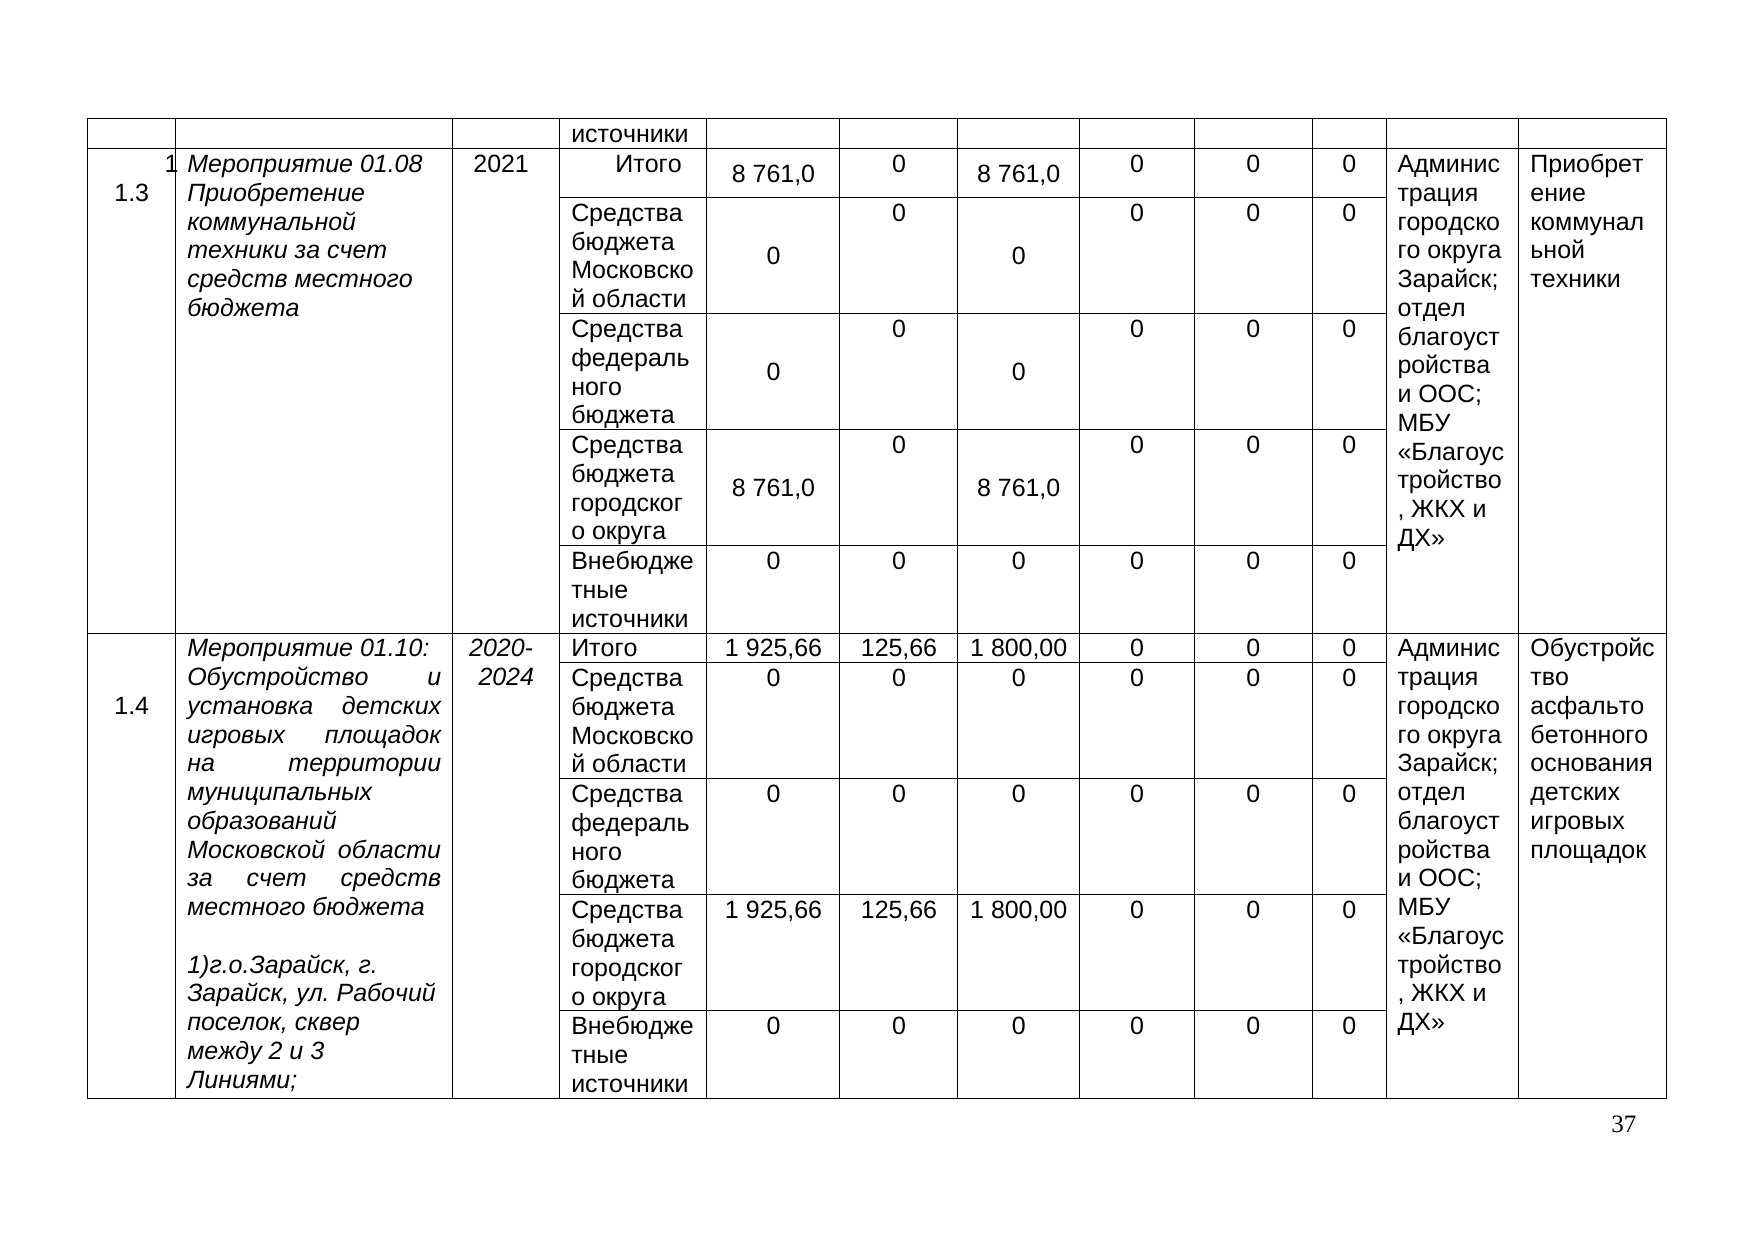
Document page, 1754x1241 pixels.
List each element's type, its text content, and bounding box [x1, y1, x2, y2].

table_cell 0 [707, 1011, 839, 1098]
table_cell 0 [1195, 119, 1312, 148]
table_cell 0 [840, 314, 957, 429]
table_cell 0 [840, 1011, 957, 1098]
table_cell 0 [958, 198, 1079, 313]
table_cell 0 [1195, 149, 1312, 197]
table_cell 0 [840, 663, 957, 778]
table_cell 0 [707, 314, 839, 429]
table_cell 0 [1080, 430, 1194, 545]
table_cell 0 [1195, 634, 1312, 662]
table_cell 0 [1195, 430, 1312, 545]
table_cell 0 [1080, 779, 1194, 894]
table_cell 0 [1080, 634, 1194, 662]
table_cell 0 [707, 546, 839, 632]
table_cell 1 925,66 [707, 634, 839, 662]
table_cell 0 [840, 779, 957, 894]
table_cell 0 [958, 546, 1079, 632]
table_cell 0 [1195, 546, 1312, 632]
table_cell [560, 119, 706, 148]
table_cell Администрация городского округа Зарайск; отдел благоустройства и ООС; МБУ «Благоустройство, ЖКХ и ДХ» [1387, 634, 1518, 1098]
table_cell 0 [1080, 1011, 1194, 1098]
table_cell 0 [1195, 895, 1312, 1010]
table_cell Обустройство асфальтобетонного основания детских игровых площадок [1519, 634, 1666, 1098]
table_cell 0 [958, 314, 1079, 429]
table_cell 0 [1195, 1011, 1312, 1098]
table_cell 8 761,0 [707, 149, 839, 197]
table_cell Итого [560, 149, 706, 197]
table_cell 0 [1313, 1011, 1386, 1098]
table_cell Средства федерального бюджета [560, 779, 706, 894]
table_cell 0 [840, 119, 957, 148]
table_cell 0 [1195, 779, 1312, 894]
table_cell 0 [1313, 149, 1386, 197]
table_cell 0 [1313, 546, 1386, 632]
table_cell 0 [1195, 198, 1312, 313]
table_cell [1387, 149, 1518, 632]
table_cell Средства бюджета Московской области [560, 663, 706, 778]
table_cell 0 [707, 119, 839, 148]
table_cell Итого [560, 634, 706, 662]
table_cell 125,66 [840, 634, 957, 662]
table_cell 0 [958, 1011, 1079, 1098]
table_cell 0 [1313, 119, 1386, 148]
table_cell Внебюджетные источники [560, 546, 706, 632]
table_cell 0 [840, 198, 957, 313]
table_cell 125,66 [840, 895, 957, 1010]
table_cell 1 800,00 [958, 634, 1079, 662]
table_cell 0 [840, 430, 957, 545]
table_cell 0 [1313, 779, 1386, 894]
table_cell 8 761,0 [707, 430, 839, 545]
table_cell 2021 [453, 149, 559, 632]
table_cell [560, 1011, 706, 1098]
table_cell 0 [958, 119, 1079, 148]
table_cell 0 [1313, 895, 1386, 1010]
table_cell 0 [1195, 663, 1312, 778]
table_cell 0 [1080, 546, 1194, 632]
table_cell 0 [1080, 149, 1194, 197]
table_cell 0 [707, 198, 839, 313]
table_cell 1 925,66 [707, 895, 839, 1010]
table_cell 0 [1080, 663, 1194, 778]
table_cell Средства федерального бюджета [560, 314, 706, 429]
table_cell 0 [1080, 895, 1194, 1010]
table_cell 0 [1195, 314, 1312, 429]
table_cell 1.4 [88, 634, 175, 1098]
table_cell 0 [1313, 198, 1386, 313]
table_cell 0 [1313, 430, 1386, 545]
table_cell Средства бюджета городского округа [560, 430, 706, 545]
table_cell 0 [958, 663, 1079, 778]
table_cell 0 [1313, 663, 1386, 778]
table_cell Средства бюджета Московской области [560, 198, 706, 313]
table_cell 0 [958, 779, 1079, 894]
table_cell Приобретение коммунальной техники [1519, 149, 1666, 632]
table_cell Мероприятие 01.08 Приобретение коммунальной техники за счет средств местного бюджета [176, 149, 452, 632]
table_cell 0 [1080, 119, 1194, 148]
table_cell 0 [840, 546, 957, 632]
table_cell Средства бюджета городского округа [560, 895, 706, 1010]
table_cell 0 [1313, 314, 1386, 429]
table_cell 0 [840, 149, 957, 197]
table_cell 0 [1080, 198, 1194, 313]
table_cell 1 800,00 [958, 895, 1079, 1010]
table_cell 0 [1080, 314, 1194, 429]
table_cell 0 [707, 779, 839, 894]
table_cell 2020-2024 [453, 634, 559, 1098]
table_cell 0 [707, 663, 839, 778]
table_cell 8 761,0 [958, 149, 1079, 197]
table_cell Мероприятие 01.10: Обустройство и установка детских игровых площадок на территории муниципальных образований Московской области за счет средств местного бюджета 1)г.о.Зарайск, г. Зарайск, ул. Рабочий поселок, сквер между 2 и 3 Линиями; 2)г.о. Зарайск, п. Зарайский, сквер вблизи д. 47; 3)г.о. Зарайск, д. Алферьево, д. 1, 2, 3, 4. [176, 634, 452, 1098]
table_cell 0 [1313, 634, 1386, 662]
table_cell 11.3 [88, 149, 175, 632]
table_cell 8 761,0 [958, 430, 1079, 545]
